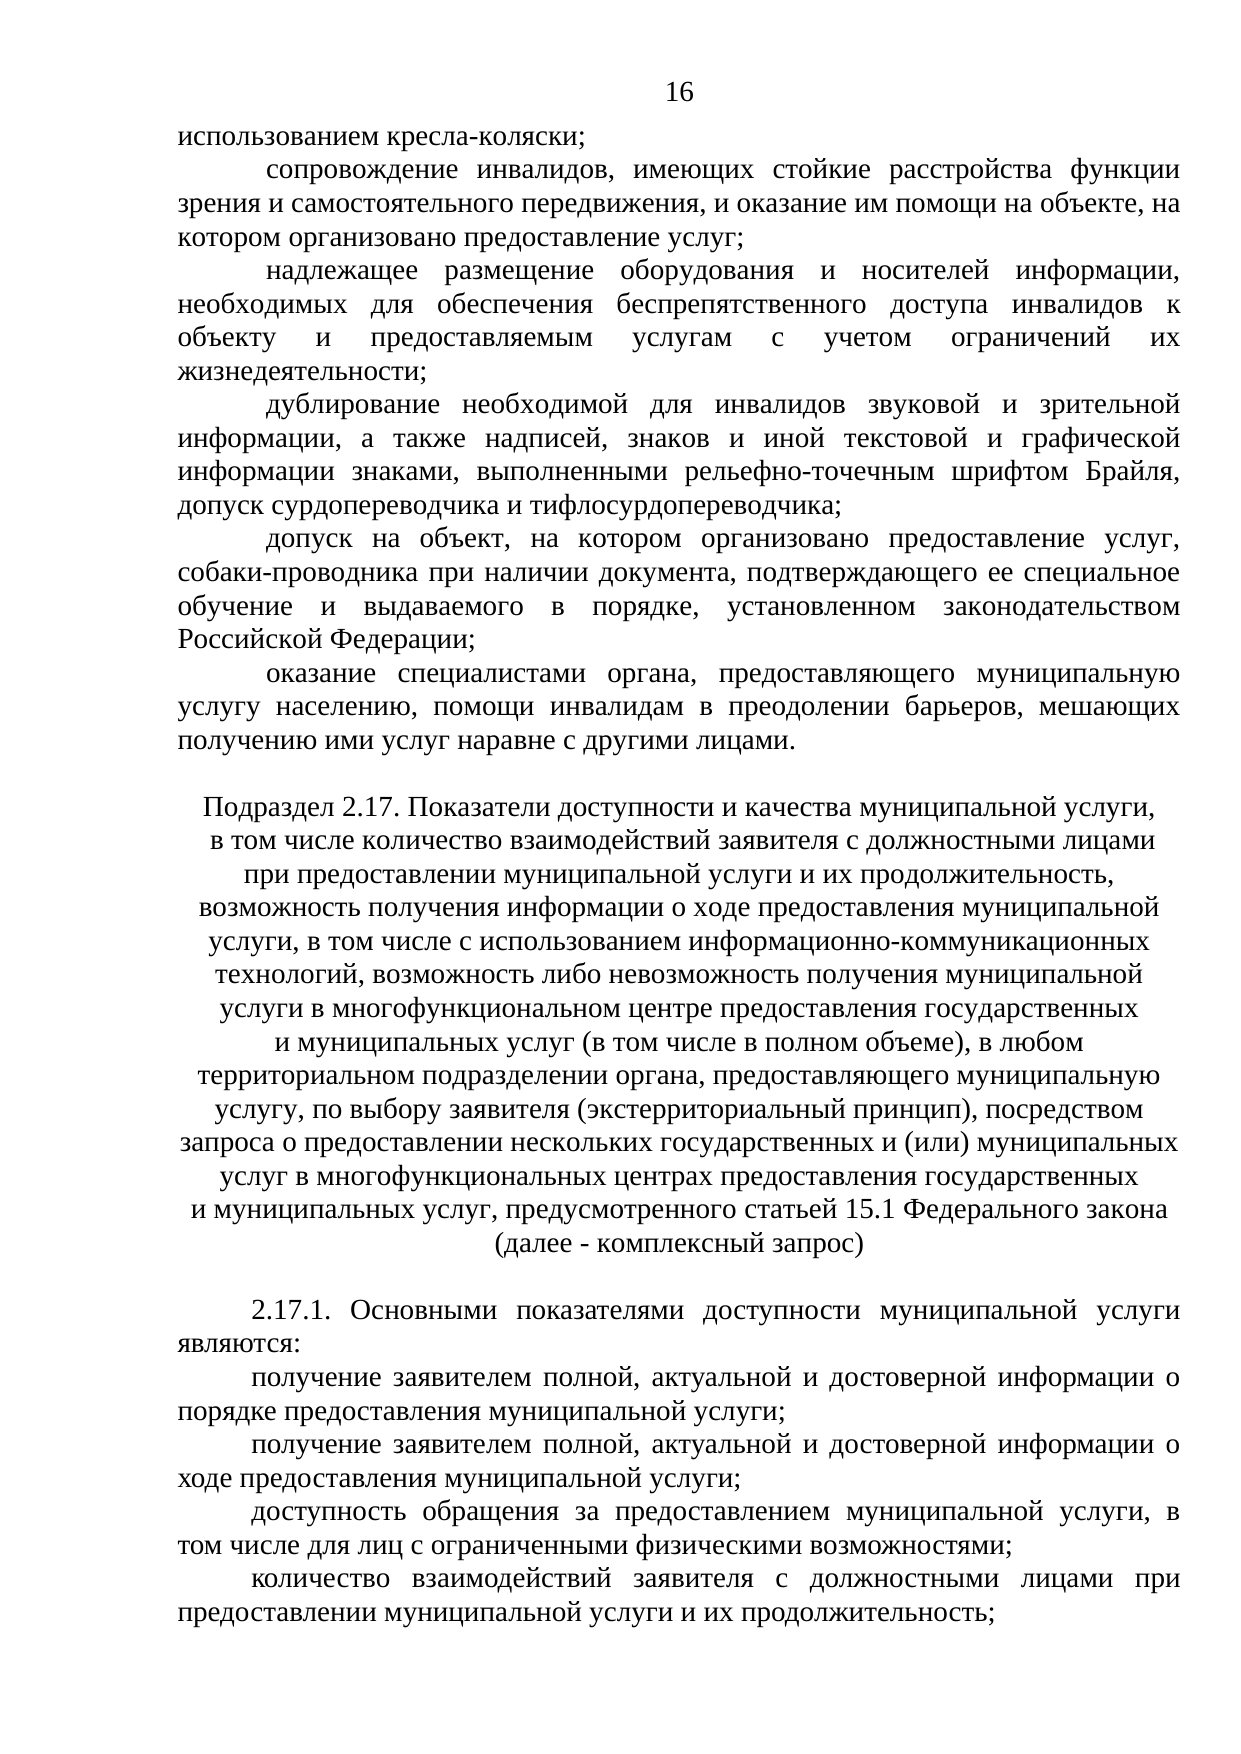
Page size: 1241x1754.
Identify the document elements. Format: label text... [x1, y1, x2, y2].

text количество взаимодействий заявителя с должностными лицами при предоставлении муниципальной услуги и их продолжительность; [177, 1560, 1181, 1627]
text 2.17.1. Основными показателями доступности муниципальной услуги являются: [177, 1292, 1181, 1359]
text и муниципальных услуг (в том числе в полном объеме), в любом [177, 1024, 1181, 1057]
text сопровождение инвалидов, имеющих стойкие расстройства функции зрения и самостоятельного передвижения, и оказание им помощи на объекте, на котором организовано предоставление услуг; [177, 152, 1181, 252]
text в том числе количество взаимодействий заявителя с должностными лицами при предоставлении муниципальной услуги и их продолжительность, [177, 822, 1181, 889]
text получение заявителем полной, актуальной и достоверной информации о ходе предоставления муниципальной услуги; [177, 1426, 1181, 1493]
text дублирование необходимой для инвалидов звуковой и зрительной информации, а также надписей, знаков и иной текстовой и графической информации знаками, выполненными рельефно-точечным шрифтом Брайля, допуск сурдопереводчика и тифлосурдопереводчика; [177, 386, 1181, 521]
text оказание специалистами органа, предоставляющего муниципальную услугу населению, помощи инвалидам в преодолении барьеров, мешающих получению ими услуг наравне с другими лицами. [177, 655, 1181, 755]
text запроса о предоставлении нескольких государственных и (или) муниципальных услуг в многофункциональных центрах предоставления государственных [177, 1124, 1181, 1191]
text территориальном подразделении органа, предоставляющего муниципальную услугу, по выбору заявителя (экстерриториальный принцип), посредством [177, 1057, 1181, 1124]
text доступность обращения за предоставлением муниципальной услуги, в том числе для лиц с ограниченными физическими возможностями; [177, 1493, 1181, 1560]
text Подраздел 2.17. Показатели доступности и качества муниципальной услуги, [177, 789, 1181, 822]
text надлежащее размещение оборудования и носителей информации, необходимых для обеспечения беспрепятственного доступа инвалидов к объекту и предоставляемым услугам с учетом ограничений их жизнедеятельности; [177, 252, 1181, 386]
text получение заявителем полной, актуальной и достоверной информации о порядке предоставления муниципальной услуги; [177, 1359, 1181, 1426]
text допуск на объект, на котором организовано предоставление услуг, собаки-проводника при наличии документа, подтверждающего ее специальное обучение и выдаваемого в порядке, установленном законодательством Российской Федерации; [177, 521, 1181, 655]
text возможность получения информации о ходе предоставления муниципальной услуги, в том числе с использованием информационно-коммуникационных [177, 889, 1181, 957]
text и муниципальных услуг, предусмотренного статьей 15.1 Федерального закона (далее - комплексный запрос) [177, 1191, 1181, 1258]
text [177, 118, 1181, 152]
text технологий, возможность либо невозможность получения муниципальной услуги в многофункциональном центре предоставления государственных [177, 957, 1181, 1024]
